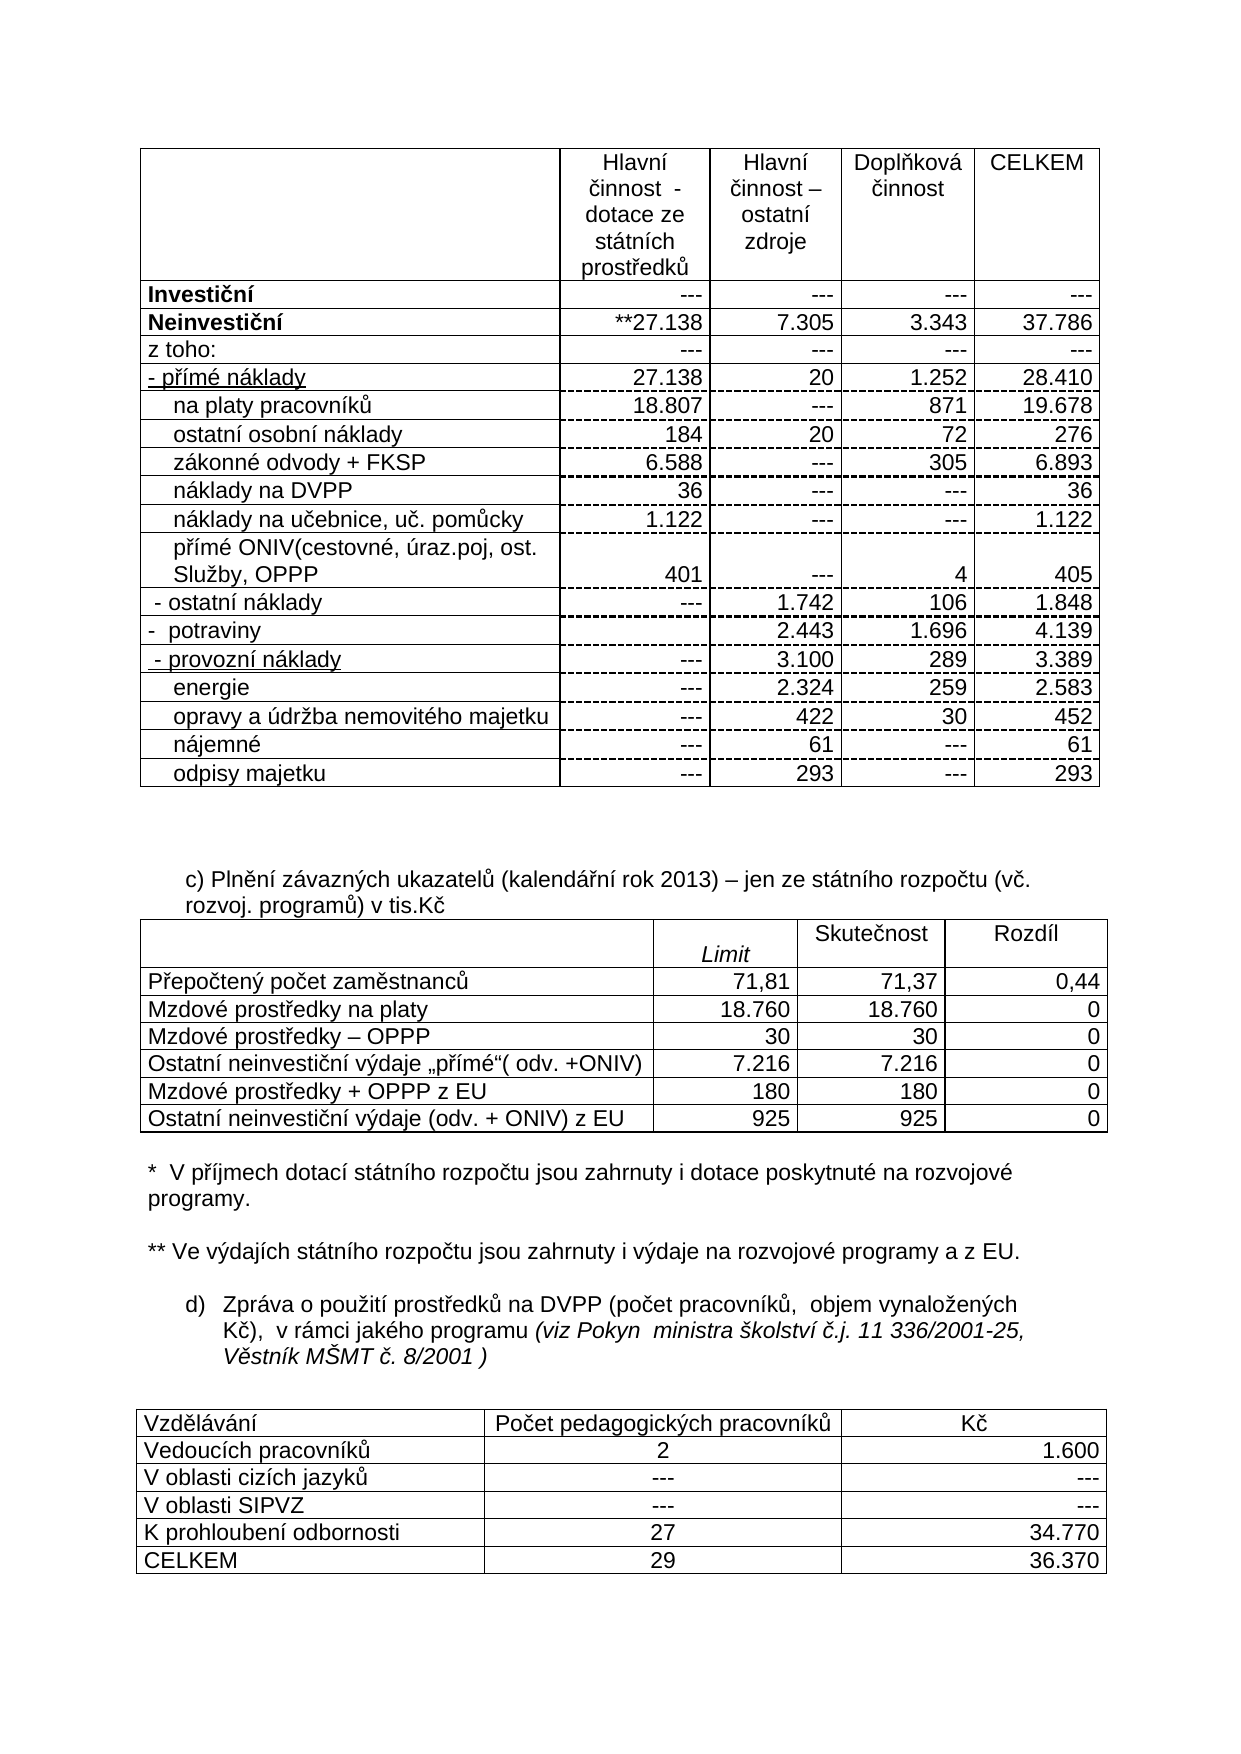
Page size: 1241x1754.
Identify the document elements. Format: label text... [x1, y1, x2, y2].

table_cell 293 [711, 758, 841, 786]
table_cell 180 [798, 1078, 944, 1104]
table_cell 30 [842, 701, 974, 729]
table_cell --- [561, 672, 709, 701]
table_cell 289 [842, 644, 974, 672]
table_header Vzdělávání [137, 1410, 484, 1436]
table_cell --- [842, 475, 974, 504]
table_cell 36.370 [842, 1547, 1106, 1573]
table_cell 6.893 [975, 447, 1099, 475]
table_cell Neinvestiční [141, 309, 559, 335]
table_cell 18.807 [561, 390, 709, 418]
table_cell - provozní náklady [141, 645, 559, 672]
table_cell 452 [975, 701, 1099, 729]
table_cell 0 [946, 996, 1107, 1022]
table_cell 1.252 [842, 364, 974, 390]
table_cell --- [561, 587, 709, 615]
table_cell --- [842, 758, 974, 786]
table_header [141, 149, 559, 280]
table_cell --- [561, 701, 709, 729]
table_cell z toho: [141, 336, 559, 363]
list Zpráva o použití prostředků na DVPP (počet pracovníků, objem vynaložených [185, 1291, 1093, 1317]
table_cell 0 [946, 1023, 1107, 1049]
table_cell 3.389 [975, 644, 1099, 672]
table_cell 36 [975, 475, 1099, 504]
table_cell --- [842, 336, 974, 363]
table_cell 422 [711, 701, 841, 729]
text * V příjmech dotací státního rozpočtu jsou zahrnuty i dotace poskytnuté na rozvojové programy. [148, 1159, 1093, 1212]
table_cell 0 [946, 1050, 1107, 1077]
table_cell --- [842, 1464, 1106, 1491]
table_header Počet pedagogických pracovníků [485, 1410, 841, 1436]
table_cell --- [485, 1492, 841, 1518]
table_cell 1.122 [975, 504, 1099, 532]
table_cell 405 [975, 532, 1099, 587]
table_cell 1.742 [711, 587, 841, 615]
table_cell [561, 615, 709, 644]
table_cell 28.410 [975, 364, 1099, 390]
table_cell 3.100 [711, 644, 841, 672]
table_cell --- [842, 281, 974, 308]
table_cell odpisy majetku [141, 759, 559, 786]
table_cell 71,81 [654, 968, 797, 994]
text c) Plnění závazných ukazatelů (kalendářní rok 2013) – jen ze státního rozpočtu (vč. rozvoj. programů) v tis.Kč [185, 866, 1093, 919]
table_cell --- [711, 475, 841, 504]
text Kč), v rámci jakého programu (viz Pokyn ministra školství č.j. 11 336/2001-25, Věstník MŠMT č. 8/2001 ) [223, 1317, 1093, 1370]
table_cell na platy pracovníků [141, 391, 559, 418]
table_cell 1.600 [842, 1437, 1106, 1463]
table_header [141, 920, 653, 967]
table_header Doplňková činnost [842, 149, 974, 280]
table_cell 184 [561, 419, 709, 447]
table_cell ostatní osobní náklady [141, 420, 559, 447]
text ** Ve výdajích státního rozpočtu jsou zahrnuty i výdaje na rozvojové programy a z EU. [148, 1238, 1093, 1264]
table_cell --- [561, 336, 709, 363]
table_cell 7.216 [798, 1050, 944, 1077]
table_cell 1.122 [561, 504, 709, 532]
table_cell --- [842, 1492, 1106, 1518]
table_cell 34.770 [842, 1519, 1106, 1546]
table_cell 29 [485, 1547, 841, 1573]
table_cell **27.138 [561, 309, 709, 335]
table_header Hlavní činnost – ostatní zdroje [711, 149, 841, 280]
table_cell - přímé náklady [141, 364, 559, 390]
table_cell --- [711, 390, 841, 418]
table_cell 30 [798, 1023, 944, 1049]
table_cell --- [561, 758, 709, 786]
table_header Kč [842, 1410, 1106, 1436]
table_header Skutečnost [798, 920, 944, 967]
table_cell Ostatní neinvestiční výdaje (odv. + ONIV) z EU [141, 1105, 653, 1131]
table_cell 36 [561, 475, 709, 504]
table_cell 61 [711, 729, 841, 758]
table_cell --- [711, 281, 841, 308]
table_header Hlavní činnost - dotace ze státních prostředků [561, 149, 709, 280]
table_cell Mzdové prostředky + OPPP z EU [141, 1078, 653, 1104]
table_cell Mzdové prostředky – OPPP [141, 1023, 653, 1049]
table_cell 2.324 [711, 672, 841, 701]
table_cell opravy a údržba nemovitého majetku [141, 702, 559, 729]
table_cell 30 [654, 1023, 797, 1049]
table_cell 20 [711, 364, 841, 390]
table_cell --- [975, 281, 1099, 308]
table_cell --- [561, 644, 709, 672]
table_cell --- [975, 336, 1099, 363]
table_cell 259 [842, 672, 974, 701]
table_cell 293 [975, 758, 1099, 786]
table_cell 18.760 [798, 996, 944, 1022]
table_header Rozdíl [946, 920, 1107, 967]
table_cell --- [485, 1464, 841, 1491]
table_cell 2.443 [711, 615, 841, 644]
table_cell 180 [654, 1078, 797, 1104]
table_header Limit [654, 920, 797, 967]
table_cell 71,37 [798, 968, 944, 994]
table_cell 1.848 [975, 587, 1099, 615]
table_cell --- [561, 729, 709, 758]
table_cell --- [561, 281, 709, 308]
table_cell 0 [946, 1105, 1107, 1131]
table_cell 7.305 [711, 309, 841, 335]
table_cell 3.343 [842, 309, 974, 335]
table_cell 0,44 [946, 968, 1107, 994]
table_cell --- [842, 504, 974, 532]
table_cell 4 [842, 532, 974, 587]
table_cell 106 [842, 587, 974, 615]
table_cell 7.216 [654, 1050, 797, 1077]
table_cell Mzdové prostředky na platy [141, 996, 653, 1022]
table_cell --- [711, 447, 841, 475]
table_cell Vedoucích pracovníků [137, 1437, 484, 1463]
table_cell 1.696 [842, 615, 974, 644]
table_cell 871 [842, 390, 974, 418]
table_cell --- [711, 532, 841, 587]
table_cell náklady na učebnice, uč. pomůcky [141, 505, 559, 532]
table_cell 37.786 [975, 309, 1099, 335]
table_cell zákonné odvody + FKSP [141, 448, 559, 475]
table_cell V oblasti SIPVZ [137, 1492, 484, 1518]
table_cell --- [842, 729, 974, 758]
table_cell 6.588 [561, 447, 709, 475]
table_cell 0 [946, 1078, 1107, 1104]
table_cell - potraviny [141, 616, 559, 644]
table_cell 27.138 [561, 364, 709, 390]
table_cell Ostatní neinvestiční výdaje „přímé“( odv. +ONIV) [141, 1050, 653, 1077]
table_cell 61 [975, 729, 1099, 758]
table_cell --- [711, 336, 841, 363]
table_cell 19.678 [975, 390, 1099, 418]
table_cell --- [711, 504, 841, 532]
table_cell Přepočtený počet zaměstnanců [141, 968, 653, 994]
table_cell 20 [711, 419, 841, 447]
table_cell - ostatní náklady [141, 588, 559, 615]
table_cell energie [141, 673, 559, 701]
table_cell 2.583 [975, 672, 1099, 701]
table_cell 4.139 [975, 615, 1099, 644]
table_cell CELKEM [137, 1547, 484, 1573]
table_cell Investiční [141, 281, 559, 308]
table_cell 27 [485, 1519, 841, 1546]
table_cell 276 [975, 419, 1099, 447]
table_header CELKEM [975, 149, 1099, 280]
table_cell 925 [654, 1105, 797, 1131]
table_cell přímé ONIV(cestovné, úraz.poj, ost. Služby, OPPP [141, 533, 559, 587]
table_cell K prohloubení odbornosti [137, 1519, 484, 1546]
table_cell 401 [561, 532, 709, 587]
table_cell nájemné [141, 730, 559, 758]
table_cell 305 [842, 447, 974, 475]
table_cell 925 [798, 1105, 944, 1131]
table_cell V oblasti cizích jazyků [137, 1464, 484, 1491]
table_cell 72 [842, 419, 974, 447]
table_cell 18.760 [654, 996, 797, 1022]
table_cell 2 [485, 1437, 841, 1463]
table_cell náklady na DVPP [141, 476, 559, 504]
